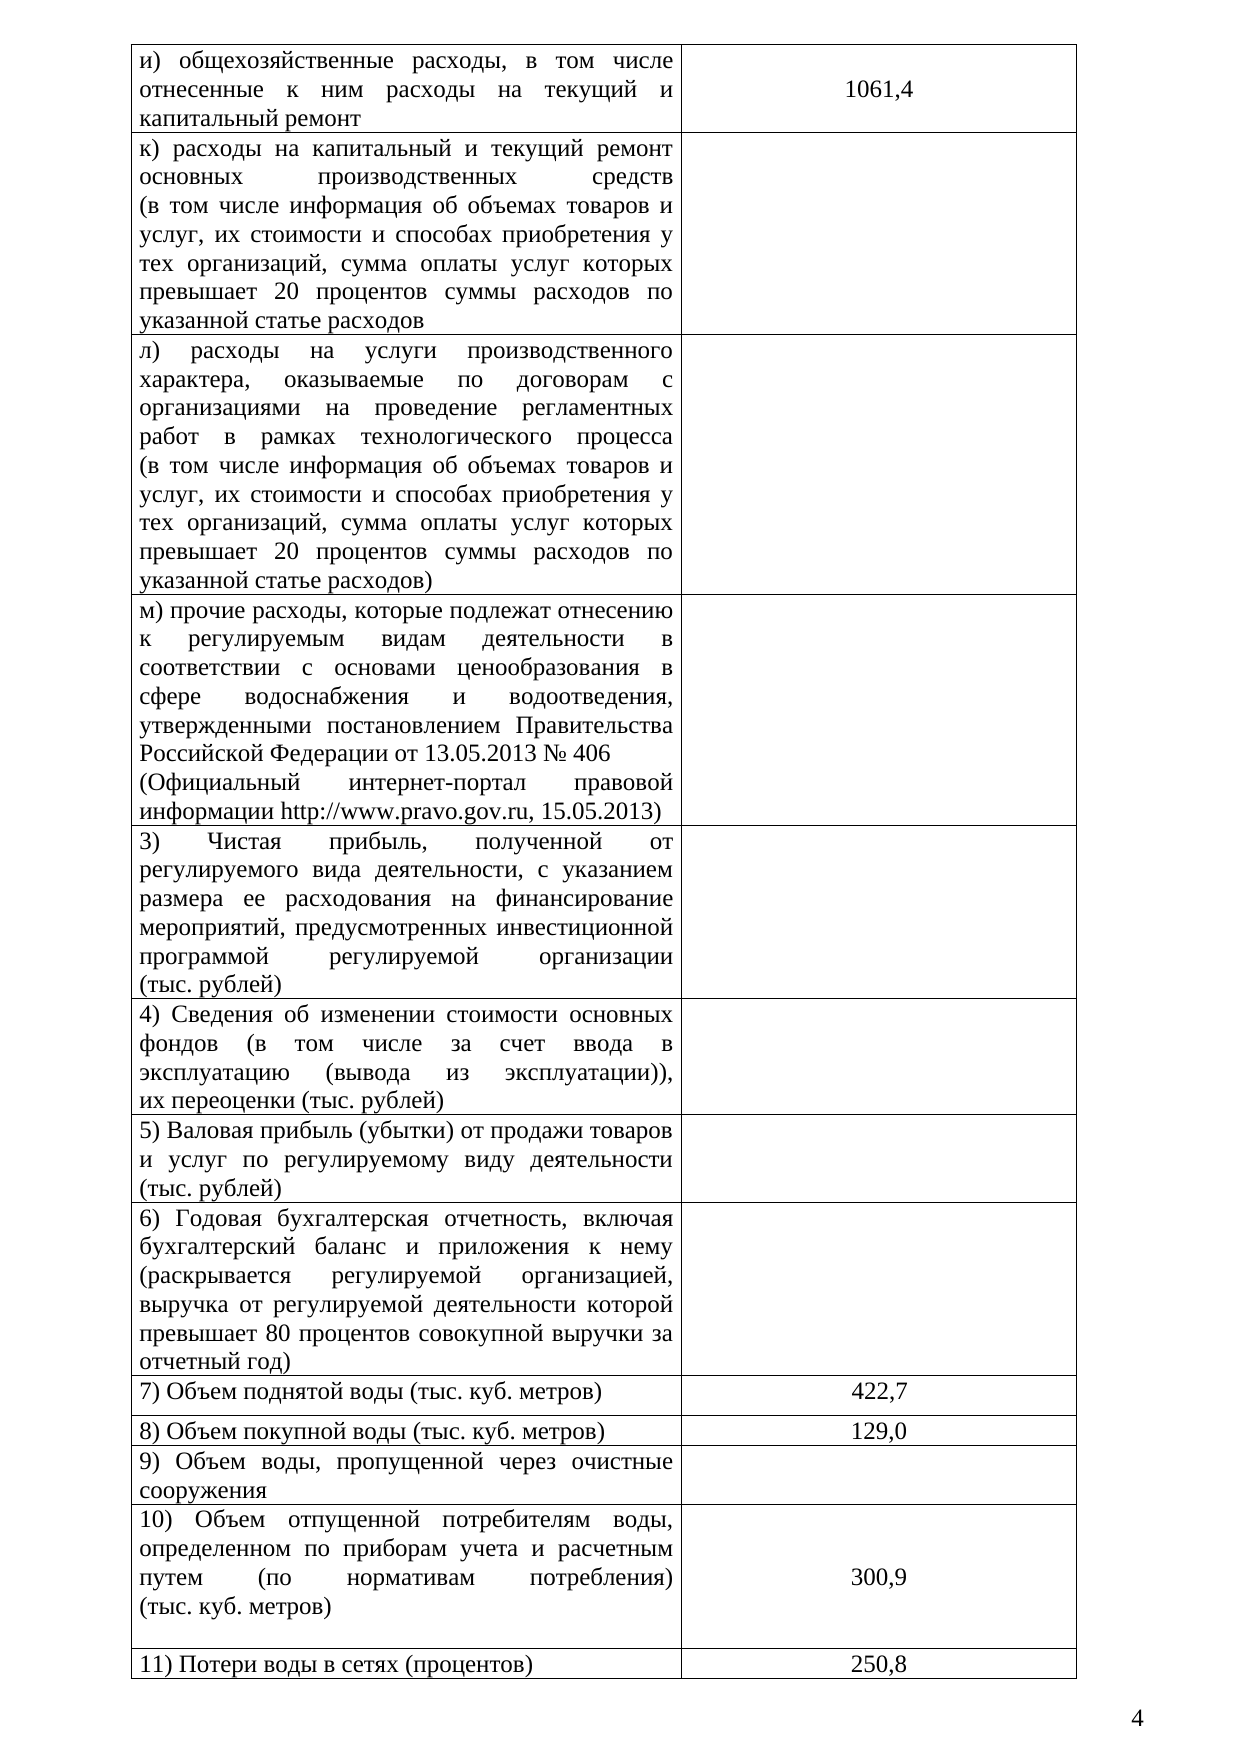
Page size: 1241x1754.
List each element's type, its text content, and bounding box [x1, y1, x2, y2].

table_cell [682, 595, 1076, 825]
table_cell к) расходы на капитальный и текущий ремонт основных производственных средств (в том числе информация об объемах товаров и услуг, их стоимости и способах приобретения у тех организаций, сумма оплаты услуг которых превышает 20 процентов суммы расходов по указанной статье расходов [132, 133, 681, 334]
table_cell 7) Объем поднятой воды (тыс. куб. метров) [132, 1376, 681, 1415]
table_cell [682, 1115, 1076, 1202]
table_cell и) общехозяйственные расходы, в том числе отнесенные к ним расходы на текущий и капитальный ремонт [132, 45, 681, 132]
table_cell 6) Годовая бухгалтерская отчетность, включая бухгалтерский баланс и приложения к нему (раскрывается регулируемой организацией, выручка от регулируемой деятельности которой превышает 80 процентов совокупной выручки за отчетный год) [132, 1203, 681, 1375]
table_cell [682, 1446, 1076, 1503]
table_cell 8) Объем покупной воды (тыс. куб. метров) [132, 1416, 681, 1445]
table_cell [682, 826, 1076, 998]
table_cell 9) Объем воды, пропущенной через очистные сооружения [132, 1446, 681, 1503]
table_cell 1061,4 [682, 45, 1076, 132]
table_cell [682, 133, 1076, 334]
table_cell [682, 999, 1076, 1114]
table_cell 250,8 [682, 1649, 1076, 1678]
table_cell м) прочие расходы, которые подлежат отнесению к регулируемым видам деятельности в соответствии с основами ценообразования в сфере водоснабжения и водоотведения, утвержденными постановлением Правительства Российской Федерации от 13.05.2013 № 406 (Официальный интернет-портал правовой информации http://www.pravo.gov.ru, 15.05.2013) [132, 595, 681, 825]
table_cell 129,0 [682, 1416, 1076, 1445]
table_cell 422,7 [682, 1376, 1076, 1415]
table_cell л) расходы на услуги производственного характера, оказываемые по договорам с организациями на проведение регламентных работ в рамках технологического процесса (в том числе информация об объемах товаров и услуг, их стоимости и способах приобретения у тех организаций, сумма оплаты услуг которых превышает 20 процентов суммы расходов по указанной статье расходов) [132, 335, 681, 594]
table_cell [682, 1203, 1076, 1375]
table_cell 11) Потери воды в сетях (процентов) [132, 1649, 681, 1678]
table_cell [682, 335, 1076, 594]
table_cell 10) Объем отпущенной потребителям воды, определенном по приборам учета и расчетным путем (по нормативам потребления) (тыс. куб. метров) [132, 1505, 681, 1648]
table_cell 300,9 [682, 1505, 1076, 1648]
table_cell 4) Сведения об изменении стоимости основных фондов (в том числе за счет ввода в эксплуатацию (вывода из эксплуатации)), их переоценки (тыс. рублей) [132, 999, 681, 1114]
table_cell 5) Валовая прибыль (убытки) от продажи товаров и услуг по регулируемому виду деятельности (тыс. рублей) [132, 1115, 681, 1202]
table_cell 3) Чистая прибыль, полученной от регулируемого вида деятельности, с указанием размера ее расходования на финансирование мероприятий, предусмотренных инвестиционной программой регулируемой организации (тыс. рублей) [132, 826, 681, 998]
